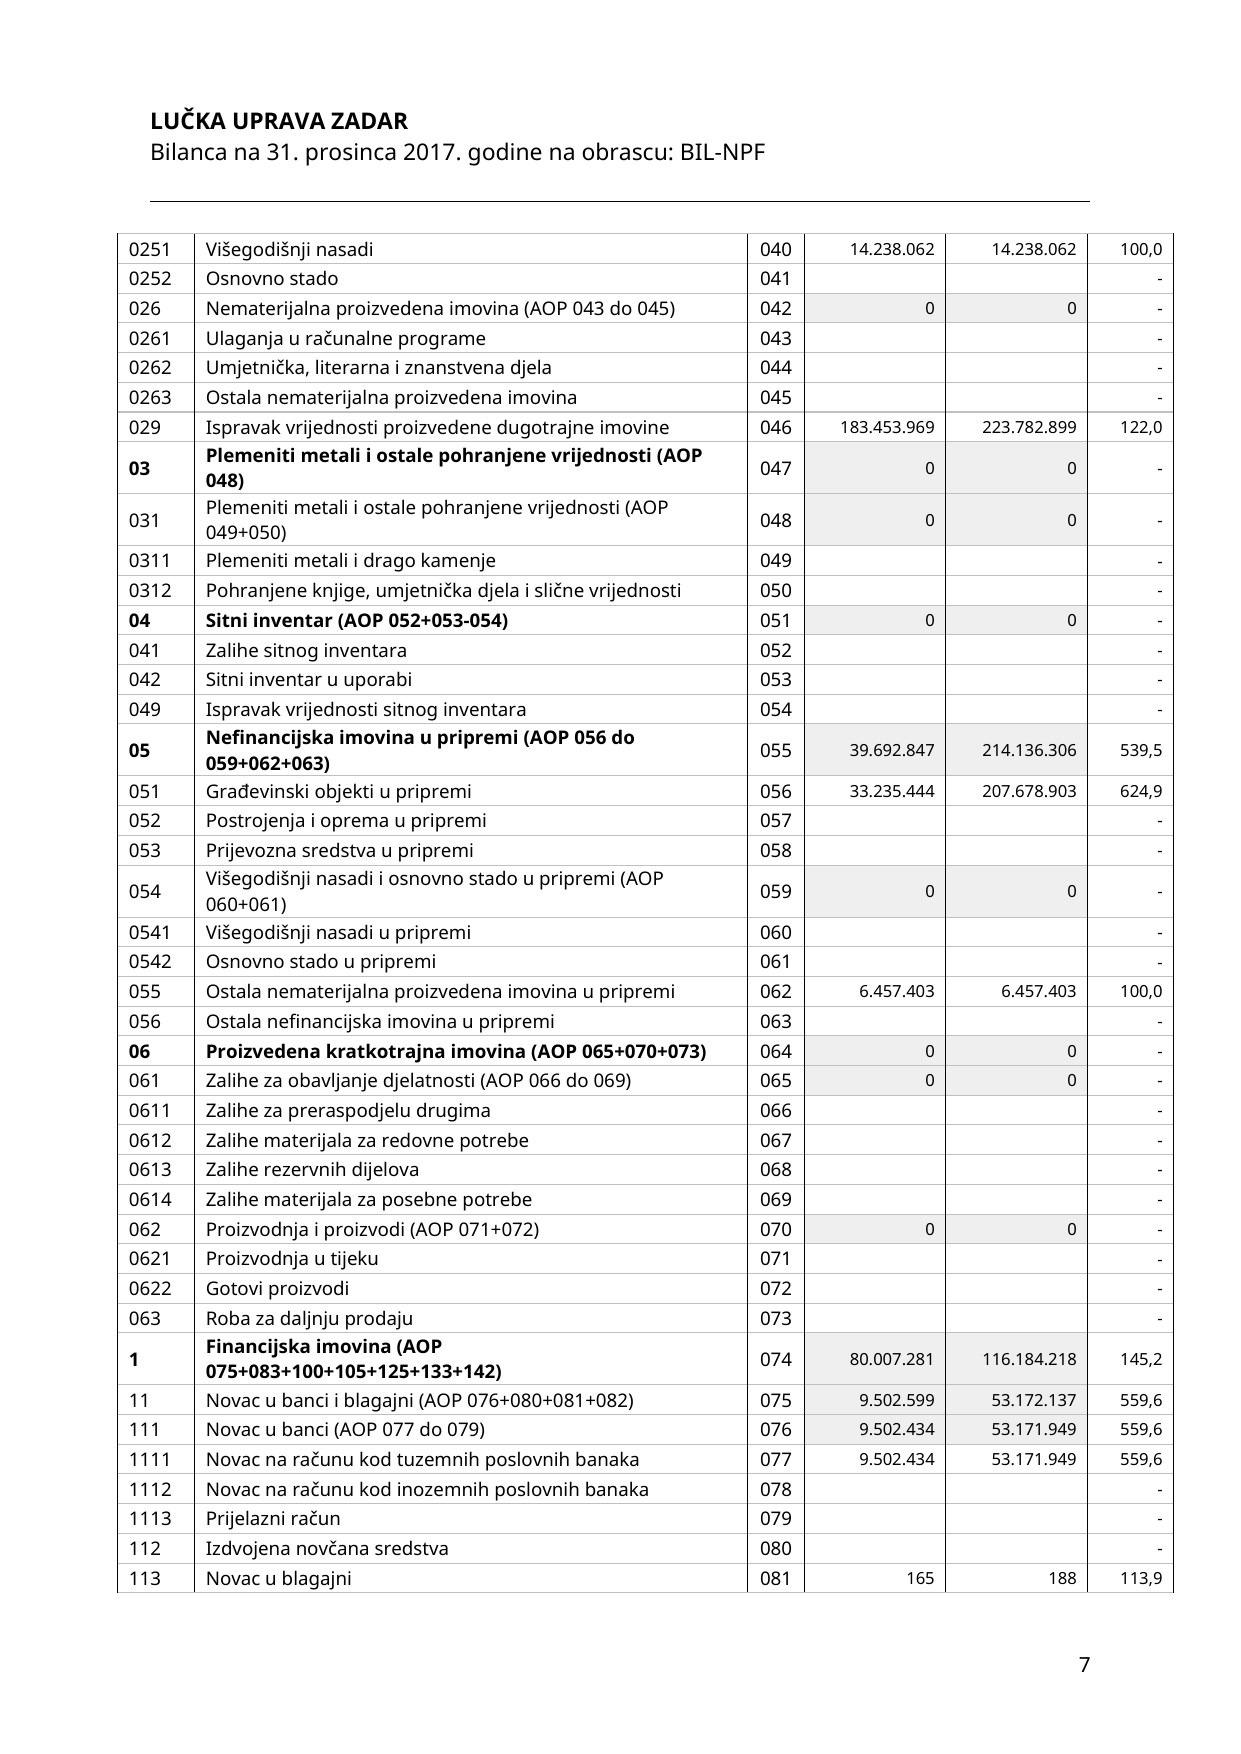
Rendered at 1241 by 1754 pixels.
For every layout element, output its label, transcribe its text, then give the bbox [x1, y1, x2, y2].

table_cell Osnovno stado [195, 264, 747, 293]
table_cell 041 [748, 264, 804, 293]
table_cell 9.502.599 [805, 1385, 945, 1414]
table_cell Novac na računu kod tuzemnih poslovnih banaka [195, 1445, 747, 1473]
table_cell 207.678.903 [946, 776, 1087, 805]
table_cell 0 [946, 1066, 1087, 1095]
table_cell 11 [118, 1385, 194, 1414]
table_cell 052 [118, 806, 194, 835]
table_cell - [1088, 635, 1173, 664]
table_cell 044 [748, 353, 804, 382]
table_cell [946, 1185, 1087, 1213]
table_cell [805, 806, 945, 835]
table_cell 0 [946, 606, 1087, 634]
table_cell Nefinancijska imovina u pripremi (AOP 056 do 059+062+063) [195, 724, 747, 775]
table_cell [805, 1534, 945, 1562]
table_cell [946, 1155, 1087, 1184]
table_cell 075 [748, 1385, 804, 1414]
table_cell 100,0 [1088, 977, 1173, 1006]
table_cell 053 [748, 665, 804, 694]
table_cell 559,6 [1088, 1445, 1173, 1473]
table_cell [946, 264, 1087, 293]
table_cell Financijska imovina (AOP 075+083+100+105+125+133+142) [195, 1333, 747, 1384]
table_cell - [1088, 1155, 1173, 1184]
table_cell [946, 1096, 1087, 1124]
table_cell 029 [118, 413, 194, 441]
table_cell 046 [748, 413, 804, 441]
table_cell Plemeniti metali i ostale pohranjene vrijednosti (AOP 049+050) [195, 494, 747, 545]
table_cell 068 [748, 1155, 804, 1184]
table_cell - [1088, 1244, 1173, 1273]
table_cell 0 [805, 494, 945, 545]
table_cell Ostala nefinancijska imovina u pripremi [195, 1007, 747, 1035]
table_cell 0613 [118, 1155, 194, 1184]
table_cell 0 [946, 442, 1087, 493]
table_cell 559,6 [1088, 1415, 1173, 1444]
table_cell 059 [748, 866, 804, 917]
table_cell Sitni inventar u uporabi [195, 665, 747, 694]
table_cell 058 [748, 836, 804, 864]
table_cell - [1088, 665, 1173, 694]
table_cell 0262 [118, 353, 194, 382]
table_cell [805, 1244, 945, 1273]
table_cell [805, 918, 945, 946]
table_cell 0 [946, 1036, 1087, 1065]
table_cell Višegodišnji nasadi i osnovno stado u pripremi (AOP 060+061) [195, 866, 747, 917]
table_cell [946, 1244, 1087, 1273]
table_cell Prijevozna sredstva u pripremi [195, 836, 747, 864]
table_cell [946, 1125, 1087, 1154]
table_cell Građevinski objekti u pripremi [195, 776, 747, 805]
table_cell [946, 695, 1087, 723]
table_cell - [1088, 1125, 1173, 1154]
table_cell [805, 665, 945, 694]
table_cell - [1088, 353, 1173, 382]
table_cell [805, 1274, 945, 1302]
table_cell - [1088, 1215, 1173, 1243]
table_cell [805, 323, 945, 352]
table_cell 188 [946, 1564, 1087, 1592]
table_cell Zalihe za obavljanje djelatnosti (AOP 066 do 069) [195, 1066, 747, 1095]
table_cell 056 [118, 1007, 194, 1035]
table_cell - [1088, 1066, 1173, 1095]
table_cell Prijelazni račun [195, 1504, 747, 1533]
table_cell Višegodišnji nasadi [195, 234, 747, 263]
table_cell 03 [118, 442, 194, 493]
table_cell [946, 1007, 1087, 1035]
table_cell 057 [748, 806, 804, 835]
table_cell 80.007.281 [805, 1333, 945, 1384]
table_cell 0542 [118, 947, 194, 976]
table_cell [805, 1304, 945, 1332]
table_cell 061 [118, 1066, 194, 1095]
table_cell 055 [748, 724, 804, 775]
table_cell 0 [805, 294, 945, 322]
table_cell [805, 1007, 945, 1035]
table_cell 047 [748, 442, 804, 493]
table_cell [946, 383, 1087, 411]
table_cell 045 [748, 383, 804, 411]
table_cell 053 [118, 836, 194, 864]
table_cell [946, 353, 1087, 382]
table_cell [946, 665, 1087, 694]
table_cell [946, 1274, 1087, 1302]
table_cell 069 [748, 1185, 804, 1213]
table_cell 53.172.137 [946, 1385, 1087, 1414]
table_cell Proizvedena kratkotrajna imovina (AOP 065+070+073) [195, 1036, 747, 1065]
table_cell 0614 [118, 1185, 194, 1213]
table_cell [946, 576, 1087, 604]
table_cell Zalihe materijala za redovne potrebe [195, 1125, 747, 1154]
table_cell 0 [805, 442, 945, 493]
table_cell 070 [748, 1215, 804, 1243]
table_cell 122,0 [1088, 413, 1173, 441]
table_cell Zalihe za preraspodjelu drugima [195, 1096, 747, 1124]
table_cell Ostala nematerijalna proizvedena imovina [195, 383, 747, 411]
table_cell 063 [748, 1007, 804, 1035]
table_cell 33.235.444 [805, 776, 945, 805]
table_cell Proizvodnja i proizvodi (AOP 071+072) [195, 1215, 747, 1243]
table_cell Nematerijalna proizvedena imovina (AOP 043 do 045) [195, 294, 747, 322]
table_cell Ispravak vrijednosti sitnog inventara [195, 695, 747, 723]
table_cell 026 [118, 294, 194, 322]
table_cell 040 [748, 234, 804, 263]
table_cell 0 [946, 494, 1087, 545]
table_cell 145,2 [1088, 1333, 1173, 1384]
table_cell - [1088, 1185, 1173, 1213]
table_cell 0 [805, 1215, 945, 1243]
table_cell - [1088, 806, 1173, 835]
table_cell Zalihe sitnog inventara [195, 635, 747, 664]
table_cell 113 [118, 1564, 194, 1592]
table_cell [805, 1096, 945, 1124]
table_cell 6.457.403 [805, 977, 945, 1006]
table_cell 0 [946, 294, 1087, 322]
table_cell 062 [118, 1215, 194, 1243]
table_cell - [1088, 294, 1173, 322]
table_cell Novac u banci i blagajni (AOP 076+080+081+082) [195, 1385, 747, 1414]
table_cell 049 [118, 695, 194, 723]
table_cell [805, 635, 945, 664]
table_cell 054 [748, 695, 804, 723]
table_cell 100,0 [1088, 234, 1173, 263]
table_cell 53.171.949 [946, 1415, 1087, 1444]
table_cell 39.692.847 [805, 724, 945, 775]
table_cell 0251 [118, 234, 194, 263]
table_cell - [1088, 918, 1173, 946]
table_cell 9.502.434 [805, 1415, 945, 1444]
table_cell Postrojenja i oprema u pripremi [195, 806, 747, 835]
table_cell 624,9 [1088, 776, 1173, 805]
table_cell Zalihe rezervnih dijelova [195, 1155, 747, 1184]
table_cell 031 [118, 494, 194, 545]
table_cell 079 [748, 1504, 804, 1533]
table_cell 056 [748, 776, 804, 805]
table_cell 048 [748, 494, 804, 545]
table_cell - [1088, 383, 1173, 411]
table_cell 111 [118, 1415, 194, 1444]
table_cell [946, 1474, 1087, 1503]
table_cell 060 [748, 918, 804, 946]
table_cell - [1088, 576, 1173, 604]
table_cell 0622 [118, 1274, 194, 1302]
table_cell 0541 [118, 918, 194, 946]
table_cell 0252 [118, 264, 194, 293]
table_cell 063 [118, 1304, 194, 1332]
table_cell 051 [748, 606, 804, 634]
table_cell - [1088, 1474, 1173, 1503]
table_cell [805, 546, 945, 575]
table_cell [805, 947, 945, 976]
table_cell [805, 1185, 945, 1213]
table_cell [946, 1534, 1087, 1562]
table_cell [805, 1125, 945, 1154]
table_cell - [1088, 323, 1173, 352]
table_cell 0621 [118, 1244, 194, 1273]
table_cell 1112 [118, 1474, 194, 1503]
table_cell [946, 323, 1087, 352]
table_cell Gotovi proizvodi [195, 1274, 747, 1302]
table_cell 559,6 [1088, 1385, 1173, 1414]
table_cell - [1088, 1534, 1173, 1562]
table_cell Višegodišnji nasadi u pripremi [195, 918, 747, 946]
table_cell - [1088, 606, 1173, 634]
table_cell 062 [748, 977, 804, 1006]
table_cell - [1088, 1007, 1173, 1035]
table_cell 1111 [118, 1445, 194, 1473]
table_cell 0 [946, 866, 1087, 917]
table_cell [805, 264, 945, 293]
table_cell 183.453.969 [805, 413, 945, 441]
table_cell [805, 695, 945, 723]
table_cell [946, 1504, 1087, 1533]
table_cell [805, 836, 945, 864]
table_cell 042 [118, 665, 194, 694]
table_cell 054 [118, 866, 194, 917]
table_cell 113,9 [1088, 1564, 1173, 1592]
table_cell [946, 635, 1087, 664]
table_cell 067 [748, 1125, 804, 1154]
table_cell Novac u banci (AOP 077 do 079) [195, 1415, 747, 1444]
table_cell [946, 836, 1087, 864]
table_cell [805, 353, 945, 382]
table_cell 078 [748, 1474, 804, 1503]
table_cell Sitni inventar (AOP 052+053-054) [195, 606, 747, 634]
table_cell 0263 [118, 383, 194, 411]
table_cell 050 [748, 576, 804, 604]
table_cell 072 [748, 1274, 804, 1302]
table_cell 14.238.062 [805, 234, 945, 263]
table_cell [946, 947, 1087, 976]
table_cell 1 [118, 1333, 194, 1384]
table_cell 064 [748, 1036, 804, 1065]
table_cell [805, 576, 945, 604]
table_cell [805, 1155, 945, 1184]
table_cell 043 [748, 323, 804, 352]
table_cell 05 [118, 724, 194, 775]
table_cell 066 [748, 1096, 804, 1124]
table_cell [805, 383, 945, 411]
table_cell 14.238.062 [946, 234, 1087, 263]
table_cell 116.184.218 [946, 1333, 1087, 1384]
table_cell 071 [748, 1244, 804, 1273]
table_cell [946, 806, 1087, 835]
table_cell 9.502.434 [805, 1445, 945, 1473]
table_cell [946, 546, 1087, 575]
table_cell Izdvojena novčana sredstva [195, 1534, 747, 1562]
table_cell Osnovno stado u pripremi [195, 947, 747, 976]
table_cell 051 [118, 776, 194, 805]
table_cell 042 [748, 294, 804, 322]
table_cell 04 [118, 606, 194, 634]
table_cell - [1088, 264, 1173, 293]
table_cell 077 [748, 1445, 804, 1473]
table_cell - [1088, 1036, 1173, 1065]
table_cell 0611 [118, 1096, 194, 1124]
table_cell 53.171.949 [946, 1445, 1087, 1473]
table_cell 052 [748, 635, 804, 664]
table_cell 112 [118, 1534, 194, 1562]
table_cell Plemeniti metali i drago kamenje [195, 546, 747, 575]
table_cell 041 [118, 635, 194, 664]
table_cell Novac u blagajni [195, 1564, 747, 1592]
table_cell 223.782.899 [946, 413, 1087, 441]
table_cell Plemeniti metali i ostale pohranjene vrijednosti (AOP 048) [195, 442, 747, 493]
table_cell Ispravak vrijednosti proizvedene dugotrajne imovine [195, 413, 747, 441]
table_cell 0 [805, 866, 945, 917]
table_cell - [1088, 442, 1173, 493]
table_cell Ostala nematerijalna proizvedena imovina u pripremi [195, 977, 747, 1006]
table_cell Zalihe materijala za posebne potrebe [195, 1185, 747, 1213]
table_cell 06 [118, 1036, 194, 1065]
table_cell [946, 918, 1087, 946]
table_cell - [1088, 695, 1173, 723]
table_cell 074 [748, 1333, 804, 1384]
table_cell Roba za daljnju prodaju [195, 1304, 747, 1332]
table_cell 055 [118, 977, 194, 1006]
table_cell - [1088, 947, 1173, 976]
table_cell [805, 1474, 945, 1503]
table_cell 0 [946, 1215, 1087, 1243]
table_cell - [1088, 1504, 1173, 1533]
table_cell 539,5 [1088, 724, 1173, 775]
table_cell 081 [748, 1564, 804, 1592]
table_cell 214.136.306 [946, 724, 1087, 775]
table_cell [946, 1304, 1087, 1332]
table_cell 0 [805, 606, 945, 634]
table_cell 1113 [118, 1504, 194, 1533]
table_cell Umjetnička, literarna i znanstvena djela [195, 353, 747, 382]
table_cell [805, 1504, 945, 1533]
table_cell 061 [748, 947, 804, 976]
table_cell Proizvodnja u tijeku [195, 1244, 747, 1273]
table_cell 165 [805, 1564, 945, 1592]
table_cell 0 [805, 1036, 945, 1065]
table_cell - [1088, 866, 1173, 917]
table_cell Novac na računu kod inozemnih poslovnih banaka [195, 1474, 747, 1503]
table_cell 073 [748, 1304, 804, 1332]
table_cell 6.457.403 [946, 977, 1087, 1006]
table_cell 080 [748, 1534, 804, 1562]
table_cell - [1088, 1304, 1173, 1332]
table_cell 0 [805, 1066, 945, 1095]
table_cell 0312 [118, 576, 194, 604]
table_cell - [1088, 1096, 1173, 1124]
table_cell - [1088, 494, 1173, 545]
table_cell 076 [748, 1415, 804, 1444]
table_cell 0261 [118, 323, 194, 352]
table_cell 0311 [118, 546, 194, 575]
table_cell - [1088, 1274, 1173, 1302]
table_cell 065 [748, 1066, 804, 1095]
table_cell 0612 [118, 1125, 194, 1154]
table_cell 049 [748, 546, 804, 575]
table_cell - [1088, 836, 1173, 864]
table_cell Ulaganja u računalne programe [195, 323, 747, 352]
table_cell Pohranjene knjige, umjetnička djela i slične vrijednosti [195, 576, 747, 604]
table_cell - [1088, 546, 1173, 575]
